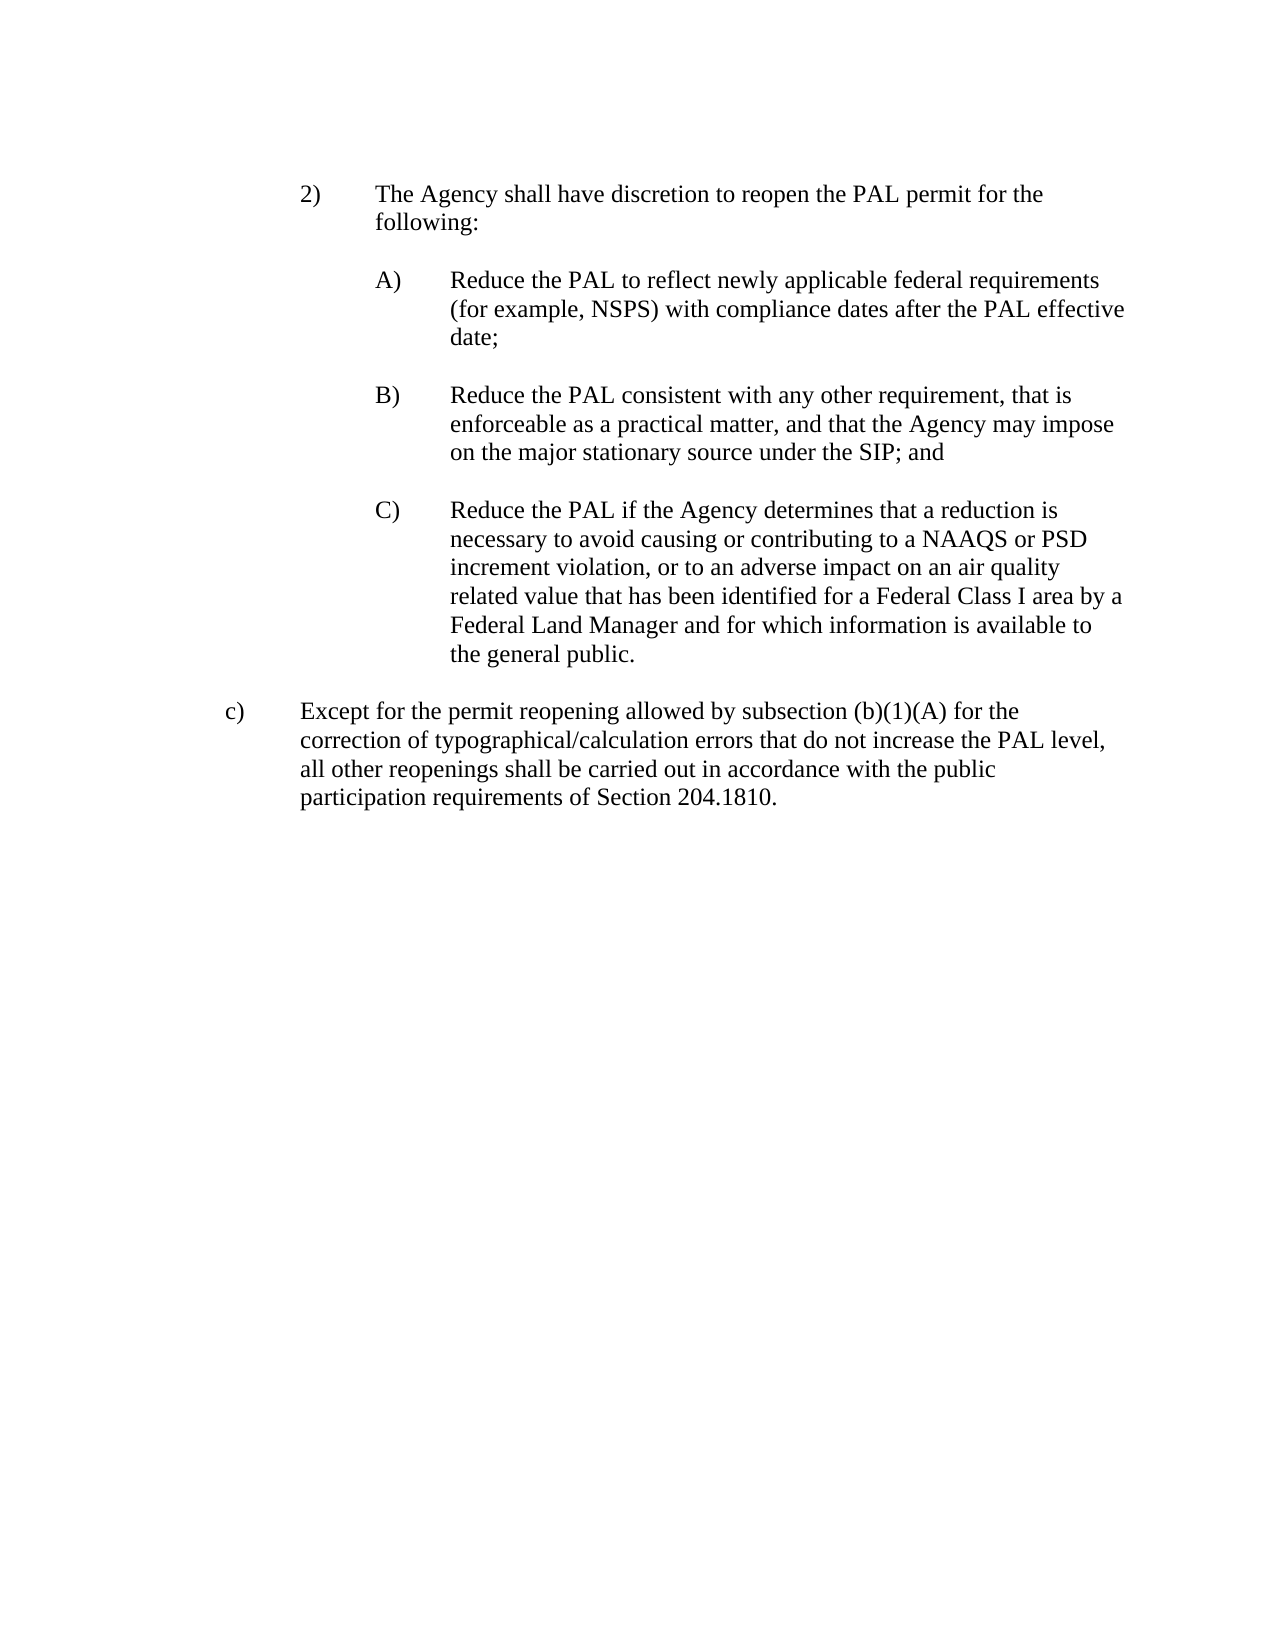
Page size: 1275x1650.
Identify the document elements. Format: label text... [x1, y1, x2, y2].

text B) Reduce the PAL consistent with any other requirement, that is enforceable as a practical matter, and that the Agency may impose on the major stationary source under the SIP; and [375, 380, 1125, 466]
text c) Except for the permit reopening allowed by subsection (b)(1)(A) for the correction of typographical/calculation errors that do not increase the PAL level, all other reopenings shall be carried out in accordance with the public participation requirements of Section 204.1810. [225, 696, 1125, 811]
text C) Reduce the PAL if the Agency determines that a reduction is necessary to avoid causing or contributing to a NAAQS or PSD increment violation, or to an adverse impact on an air quality related value that has been identified for a Federal Class I area by a Federal Land Manager and for which information is available to the general public. [375, 495, 1125, 667]
text 2) The Agency shall have discretion to reopen the PAL permit for the following: [300, 179, 1125, 236]
text A) Reduce the PAL to reflect newly applicable federal requirements (for example, NSPS) with compliance dates after the PAL effective date; [375, 265, 1125, 351]
